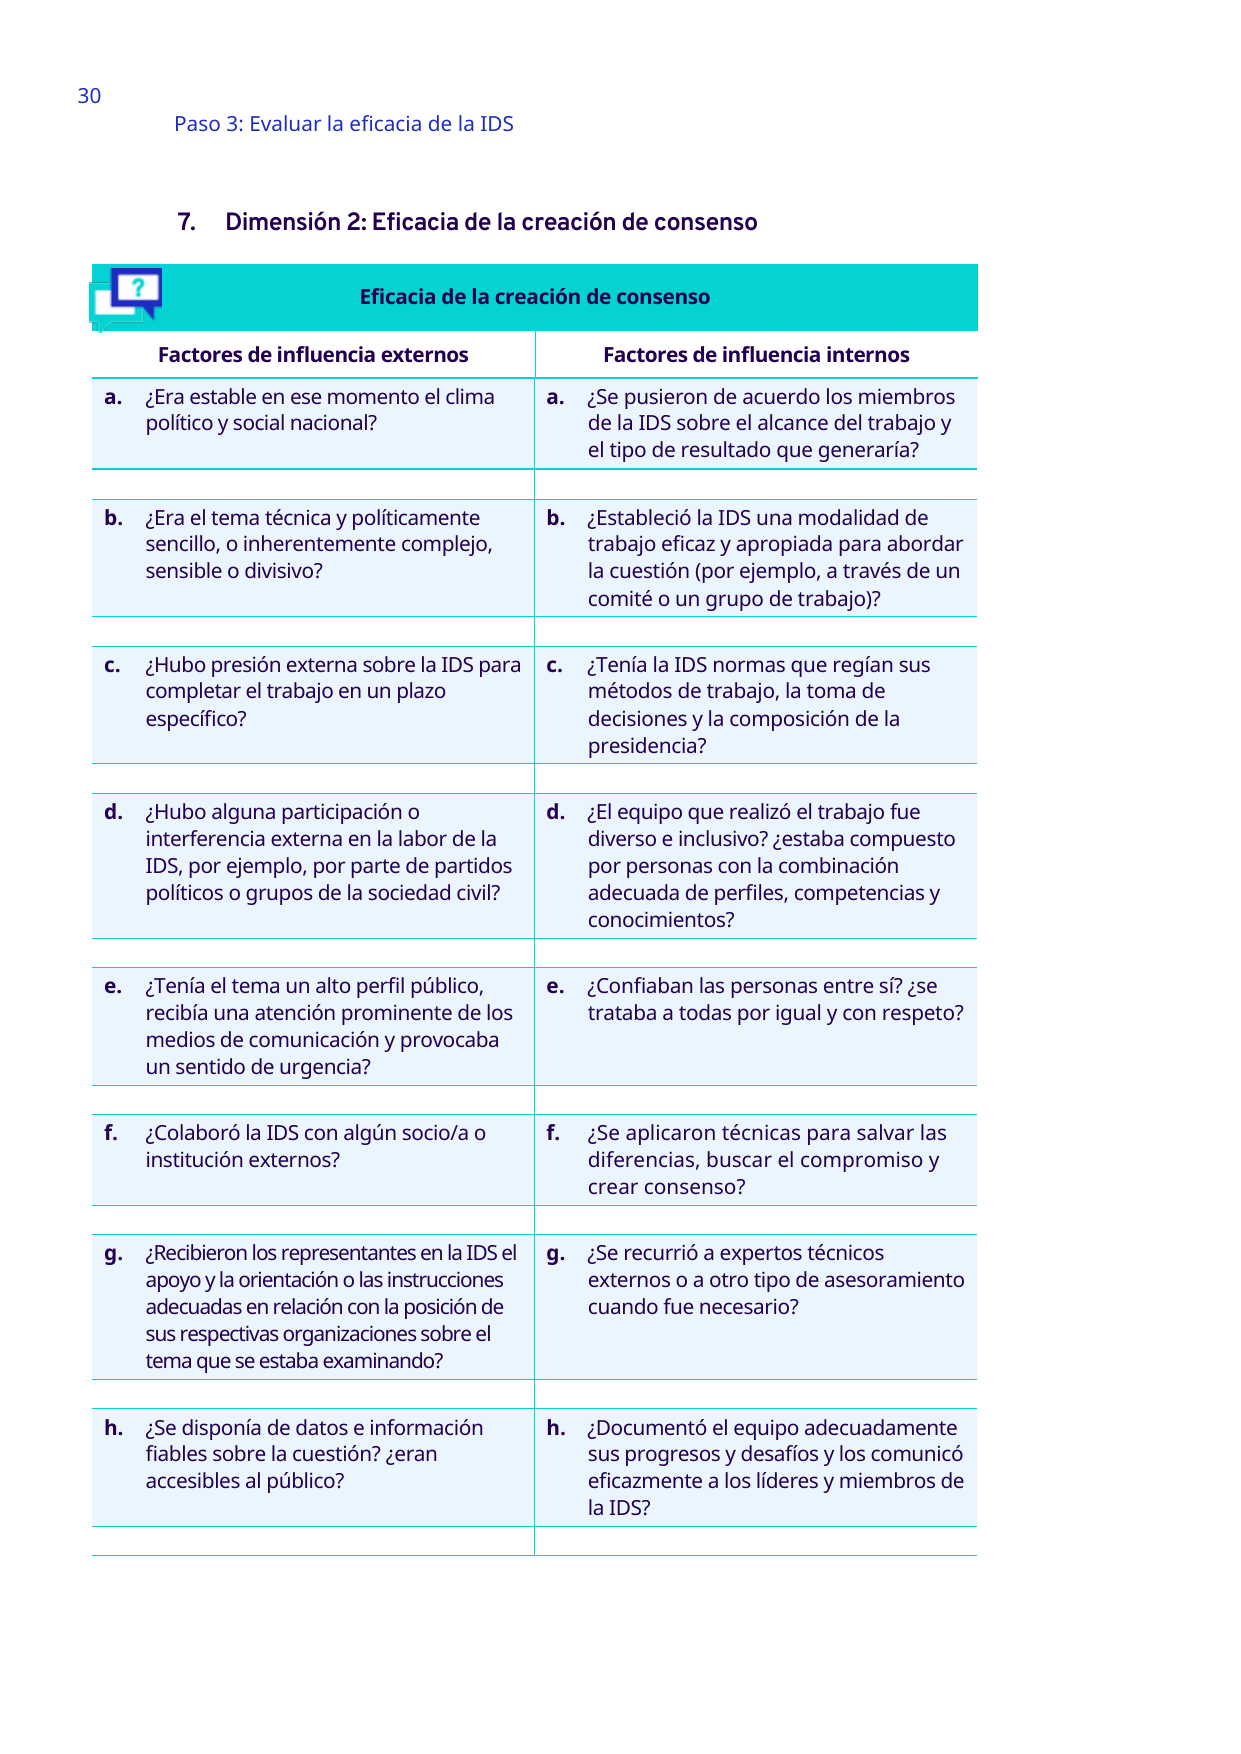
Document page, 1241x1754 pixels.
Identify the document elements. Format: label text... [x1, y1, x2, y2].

table_cell b. ¿Estableció la IDS una modalidad de trabajo eficaz y apropiada para abordar la cuestión (por ejemplo, a través de un comité o un grupo de trabajo)? [535, 500, 977, 616]
table_cell Factores de influencia internos [536, 331, 978, 377]
table_header Eficacia de la creación de consenso [92, 264, 978, 329]
table_cell a. ¿Se pusieron de acuerdo los miembros de la IDS sobre el alcance del trabajo y el tipo de resultado que generaría? [535, 379, 977, 468]
table_cell g. ¿Se recurrió a expertos técnicos externos o a otro tipo de asesoramiento cuando fue necesario? [535, 1235, 977, 1379]
table_cell b. ¿Era el tema técnica y políticamente sencillo, o inherentemente complejo, sensible o divisivo? [92, 500, 534, 616]
table_cell [92, 1527, 534, 1555]
table_cell f. ¿Se aplicaron técnicas para salvar las diferencias, buscar el compromiso y crear consenso? [535, 1115, 977, 1204]
table_cell [535, 1527, 977, 1555]
table_cell h. ¿Se disponía de datos e información fiables sobre la cuestión? ¿eran accesibles al público? [92, 1409, 534, 1526]
table_cell g. ¿Recibieron los representantes en la IDS el apoyo y la orientación o las instrucciones adecuadas en relación con la posición de sus respectivas organizaciones sobre el tema que se estaba examinando? [92, 1235, 534, 1379]
table_cell [535, 1086, 977, 1114]
table_cell [92, 1380, 534, 1408]
table_cell c. ¿Hubo presión externa sobre la IDS para completar el trabajo en un plazo específico? [92, 647, 534, 763]
table_cell Factores de influencia externos [92, 331, 535, 377]
table_cell d. ¿Hubo alguna participación o interferencia externa en la labor de la IDS, por ejemplo, por parte de partidos políticos o grupos de la sociedad civil? [92, 794, 534, 937]
table_cell h. ¿Documentó el equipo adecuadamente sus progresos y desafíos y los comunicó eficazmente a los líderes y miembros de la IDS? [535, 1409, 977, 1526]
table_cell [92, 939, 534, 967]
table_cell [92, 1086, 534, 1114]
table_cell [535, 617, 977, 646]
table_cell [92, 470, 534, 499]
table_cell [535, 764, 977, 793]
table_cell a. ¿Era estable en ese momento el clima político y social nacional? [92, 379, 534, 468]
table_cell f. ¿Colaboró la IDS con algún socio/a o institución externos? [92, 1115, 534, 1204]
table_cell [535, 470, 977, 499]
table_cell [92, 1206, 534, 1234]
table_cell [535, 1380, 977, 1408]
table_cell c. ¿Tenía la IDS normas que regían sus métodos de trabajo, la toma de decisiones y la composición de la presidencia? [535, 647, 977, 763]
table_cell [535, 1206, 977, 1234]
table_cell [535, 939, 977, 967]
table_cell e. ¿Confiaban las personas entre sí? ¿se trataba a todas por igual y con respeto? [535, 968, 977, 1084]
table_cell [92, 617, 534, 646]
table_cell [92, 764, 534, 793]
table_cell e. ¿Tenía el tema un alto perfil público, recibía una atención prominente de los medios de comunicación y provocaba un sentido de urgencia? [92, 968, 534, 1084]
table_cell d. ¿El equipo que realizó el trabajo fue diverso e inclusivo? ¿estaba compuesto por personas con la combinación adecuada de perfiles, competencias y conocimientos? [535, 794, 977, 937]
subtitle Dimensión 2: Eficacia de la creación de consenso [177, 207, 1163, 236]
